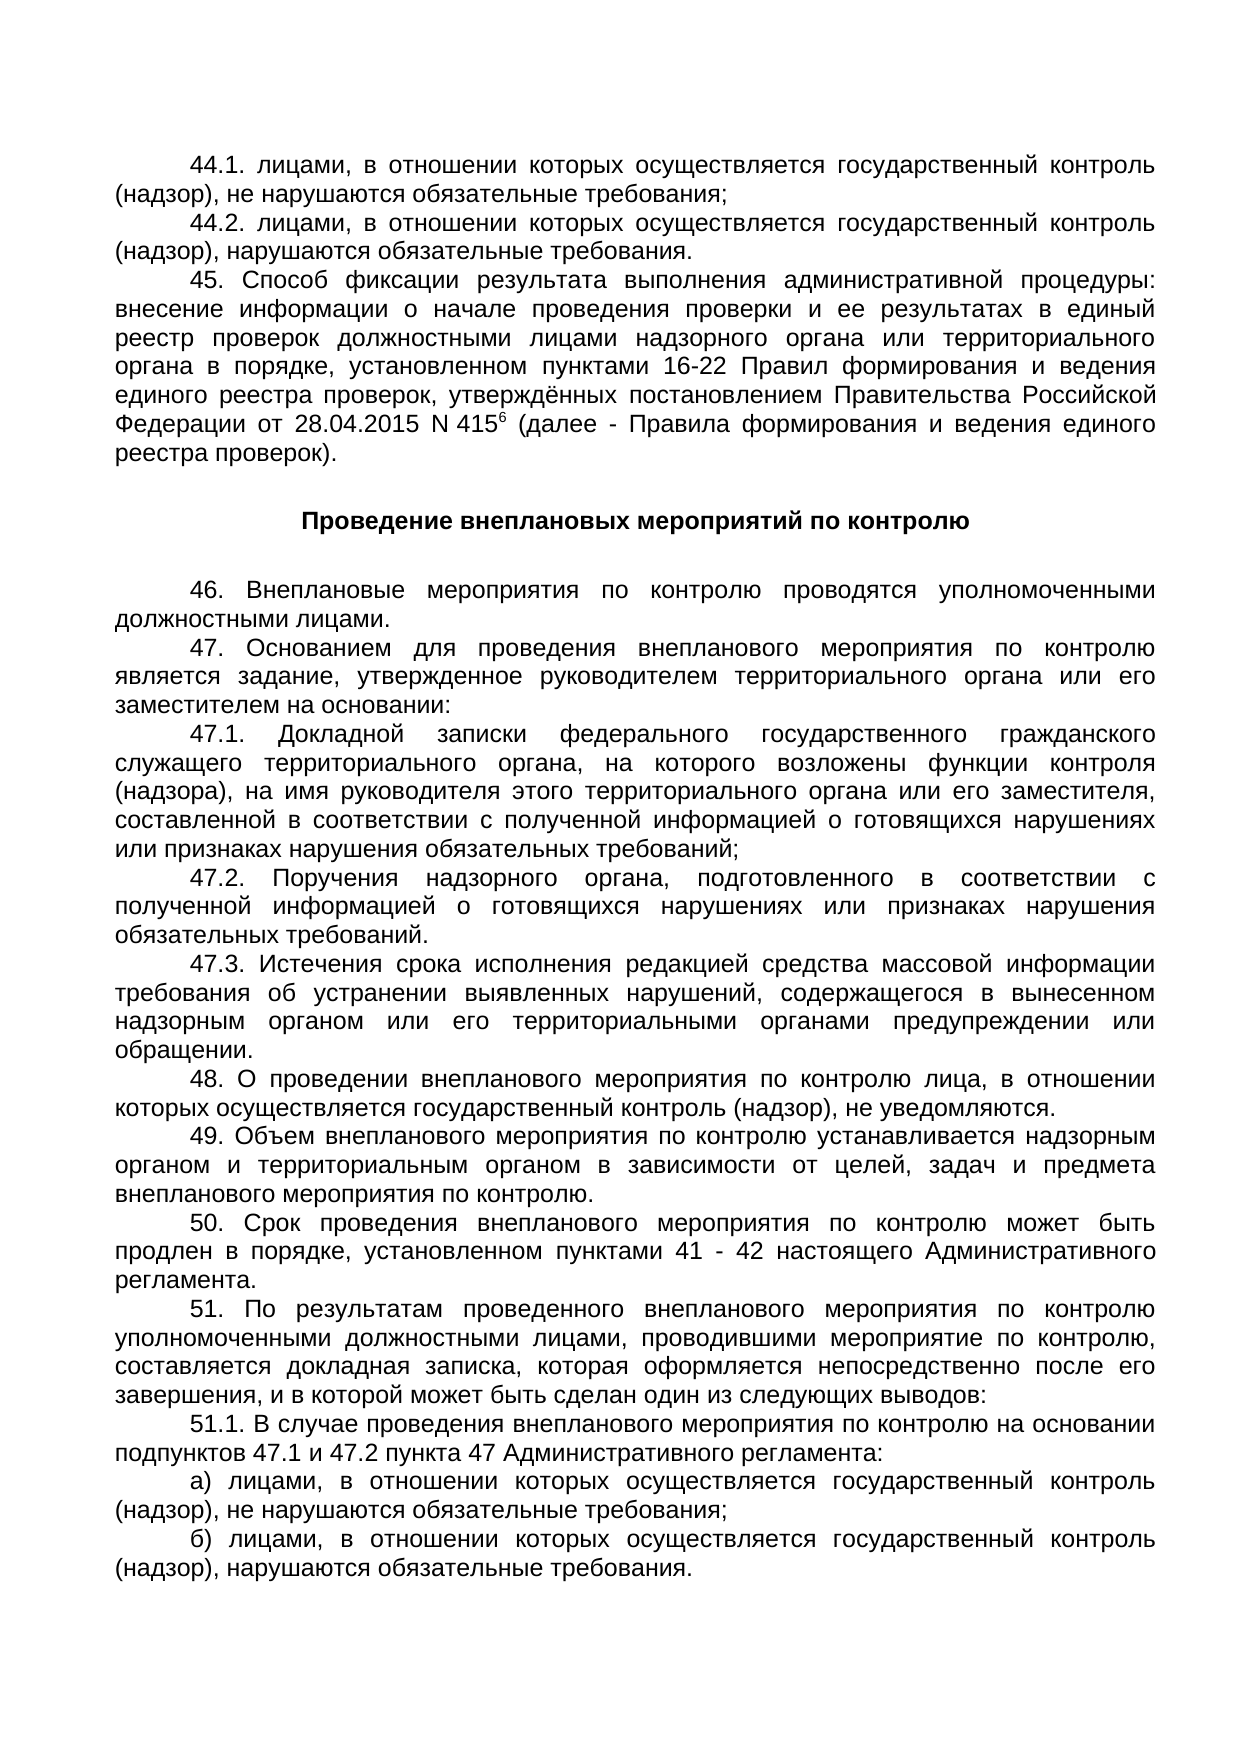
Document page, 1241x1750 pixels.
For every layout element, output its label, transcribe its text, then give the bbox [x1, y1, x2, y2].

text 47. Основанием для проведения внепланового мероприятия по контролю является задание, утвержденное руководителем территориального органа или его заместителем на основании: [114, 632, 1157, 719]
text 47.2. Поручения надзорного органа, подготовленного в соответствии с полученной информацией о готовящихся нарушениях или признаках нарушения обязательных требований. [114, 862, 1157, 949]
text 47.1. Докладной записки федерального государственного гражданского служащего территориального органа, на которого возложены функции контроля (надзора), на имя руководителя этого территориального органа или его заместителя, составленной в соответствии с полученной информацией о готовящихся нарушениях или признаках нарушения обязательных требований; [114, 719, 1157, 862]
text б) лицами, в отношении которых осуществляется государственный контроль (надзор), нарушаются обязательные требования. [114, 1524, 1157, 1581]
text 49. Объем внепланового мероприятия по контролю устанавливается надзорным органом и территориальным органом в зависимости от целей, задач и предмета внепланового мероприятия по контролю. [114, 1121, 1157, 1207]
text 50. Срок проведения внепланового мероприятия по контролю может быть продлен в порядке, установленном пунктами 41 - 42 настоящего Административного регламента. [114, 1207, 1157, 1294]
text 45. Способ фиксации результата выполнения административной процедуры: внесение информации о начале проведения проверки и ее результатах в единый реестр проверок должностными лицами надзорного органа или территориального органа в порядке, установленном пунктами 16-22 Правил формирования и ведения единого реестра проверок, утверждённых постановлением Правительства Российской Федерации от 28.04.2015 N 4156 (далее - Правила формирования и ведения единого реестра проверок). [114, 265, 1157, 466]
text 48. О проведении внепланового мероприятия по контролю лица, в отношении которых осуществляется государственный контроль (надзор), не уведомляются. [114, 1064, 1157, 1121]
text 51.1. В случае проведения внепланового мероприятия по контролю на основании подпунктов 47.1 и 47.2 пункта 47 Административного регламента: [114, 1409, 1157, 1466]
subtitle Проведение внеплановых мероприятий по контролю [114, 506, 1157, 535]
text 47.3. Истечения срока исполнения редакцией средства массовой информации требования об устранении выявленных нарушений, содержащегося в вынесенном надзорным органом или его территориальными органами предупреждении или обращении. [114, 949, 1157, 1064]
text 44.2. лицами, в отношении которых осуществляется государственный контроль (надзор), нарушаются обязательные требования. [114, 207, 1157, 265]
text 44.1. лицами, в отношении которых осуществляется государственный контроль (надзор), не нарушаются обязательные требования; [114, 150, 1157, 207]
text а) лицами, в отношении которых осуществляется государственный контроль (надзор), не нарушаются обязательные требования; [114, 1466, 1157, 1524]
text 46. Внеплановые мероприятия по контролю проводятся уполномоченными должностными лицами. [114, 575, 1157, 632]
text 51. По результатам проведенного внепланового мероприятия по контролю уполномоченными должностными лицами, проводившими мероприятие по контролю, составляется докладная записка, которая оформляется непосредственно после его завершения, и в которой может быть сделан один из следующих выводов: [114, 1294, 1157, 1409]
